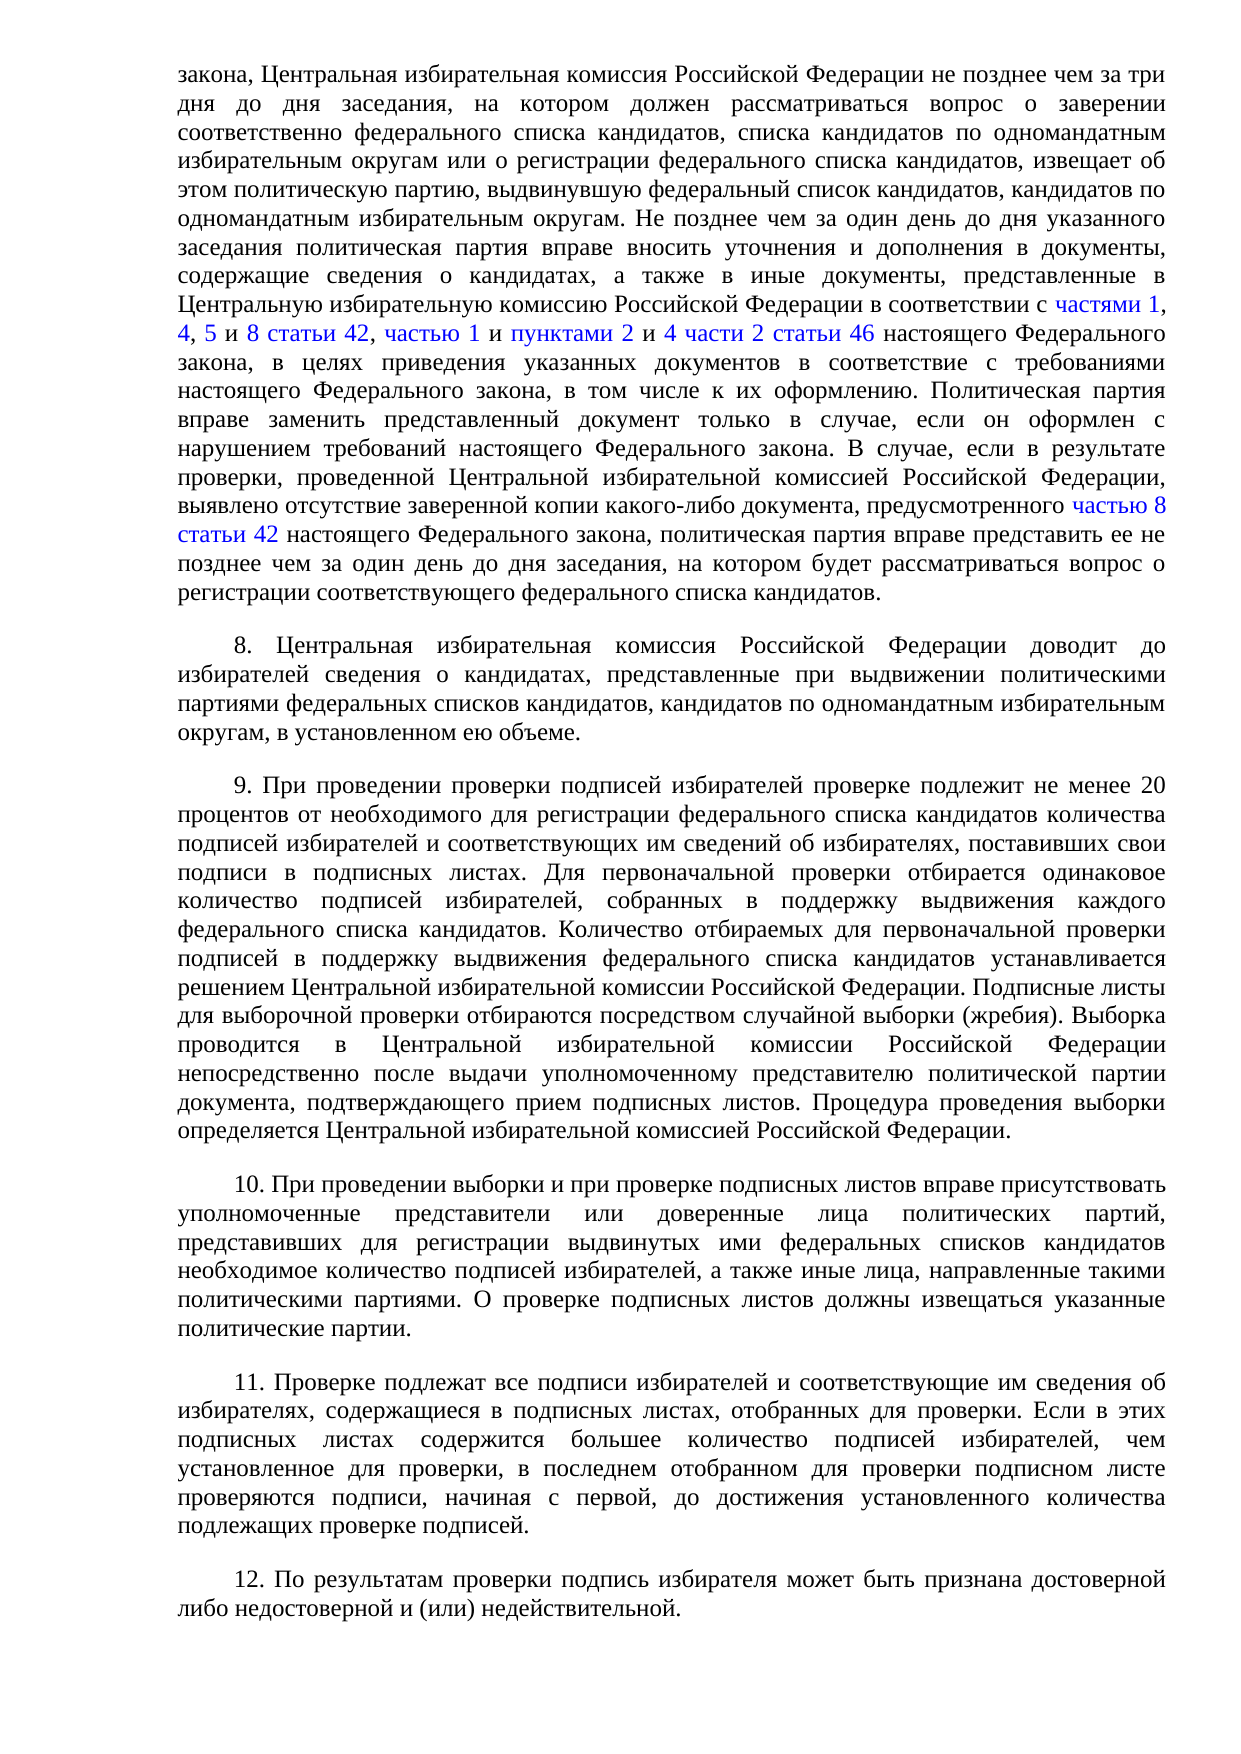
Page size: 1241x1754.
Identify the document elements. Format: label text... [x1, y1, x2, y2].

text 10. При проведении выборки и при проверке подписных листов вправе присутствовать уполномоченные представители или доверенные лица политических партий, представивших для регистрации выдвинутых ими федеральных списков кандидатов необходимое количество подписей избирателей, а также иные лица, направленные такими политическими партиями. О проверке подписных листов должны извещаться указанные политические партии. [177, 1169, 1167, 1342]
text 12. По результатам проверки подпись избирателя может быть признана достоверной либо недостоверной и (или) недействительной. [177, 1564, 1167, 1622]
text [177, 59, 1167, 605]
text 9. При проведении проверки подписей избирателей проверке подлежит не менее 20 процентов от необходимого для регистрации федерального списка кандидатов количества подписей избирателей и соответствующих им сведений об избирателях, поставивших свои подписи в подписных листах. Для первоначальной проверки отбирается одинаковое количество подписей избирателей, собранных в поддержку выдвижения каждого федерального списка кандидатов. Количество отбираемых для первоначальной проверки подписей в поддержку выдвижения федерального списка кандидатов устанавливается решением Центральной избирательной комиссии Российской Федерации. Подписные листы для выборочной проверки отбираются посредством случайной выборки (жребия). Выборка проводится в Центральной избирательной комиссии Российской Федерации непосредственно после выдачи уполномоченному представителю политической партии документа, подтверждающего прием подписных листов. Процедура проведения выборки определяется Центральной избирательной комиссией Российской Федерации. [177, 770, 1167, 1144]
text 8. Центральная избирательная комиссия Российской Федерации доводит до избирателей сведения о кандидатах, представленные при выдвижении политическими партиями федеральных списков кандидатов, кандидатов по одномандатным избирательным округам, в установленном ею объеме. [177, 630, 1167, 745]
text 11. Проверке подлежат все подписи избирателей и соответствующие им сведения об избирателях, содержащиеся в подписных листах, отобранных для проверки. Если в этих подписных листах содержится большее количество подписей избирателей, чем установленное для проверки, в последнем отобранном для проверки подписном листе проверяются подписи, начиная с первой, до достижения установленного количества подлежащих проверке подписей. [177, 1367, 1167, 1539]
